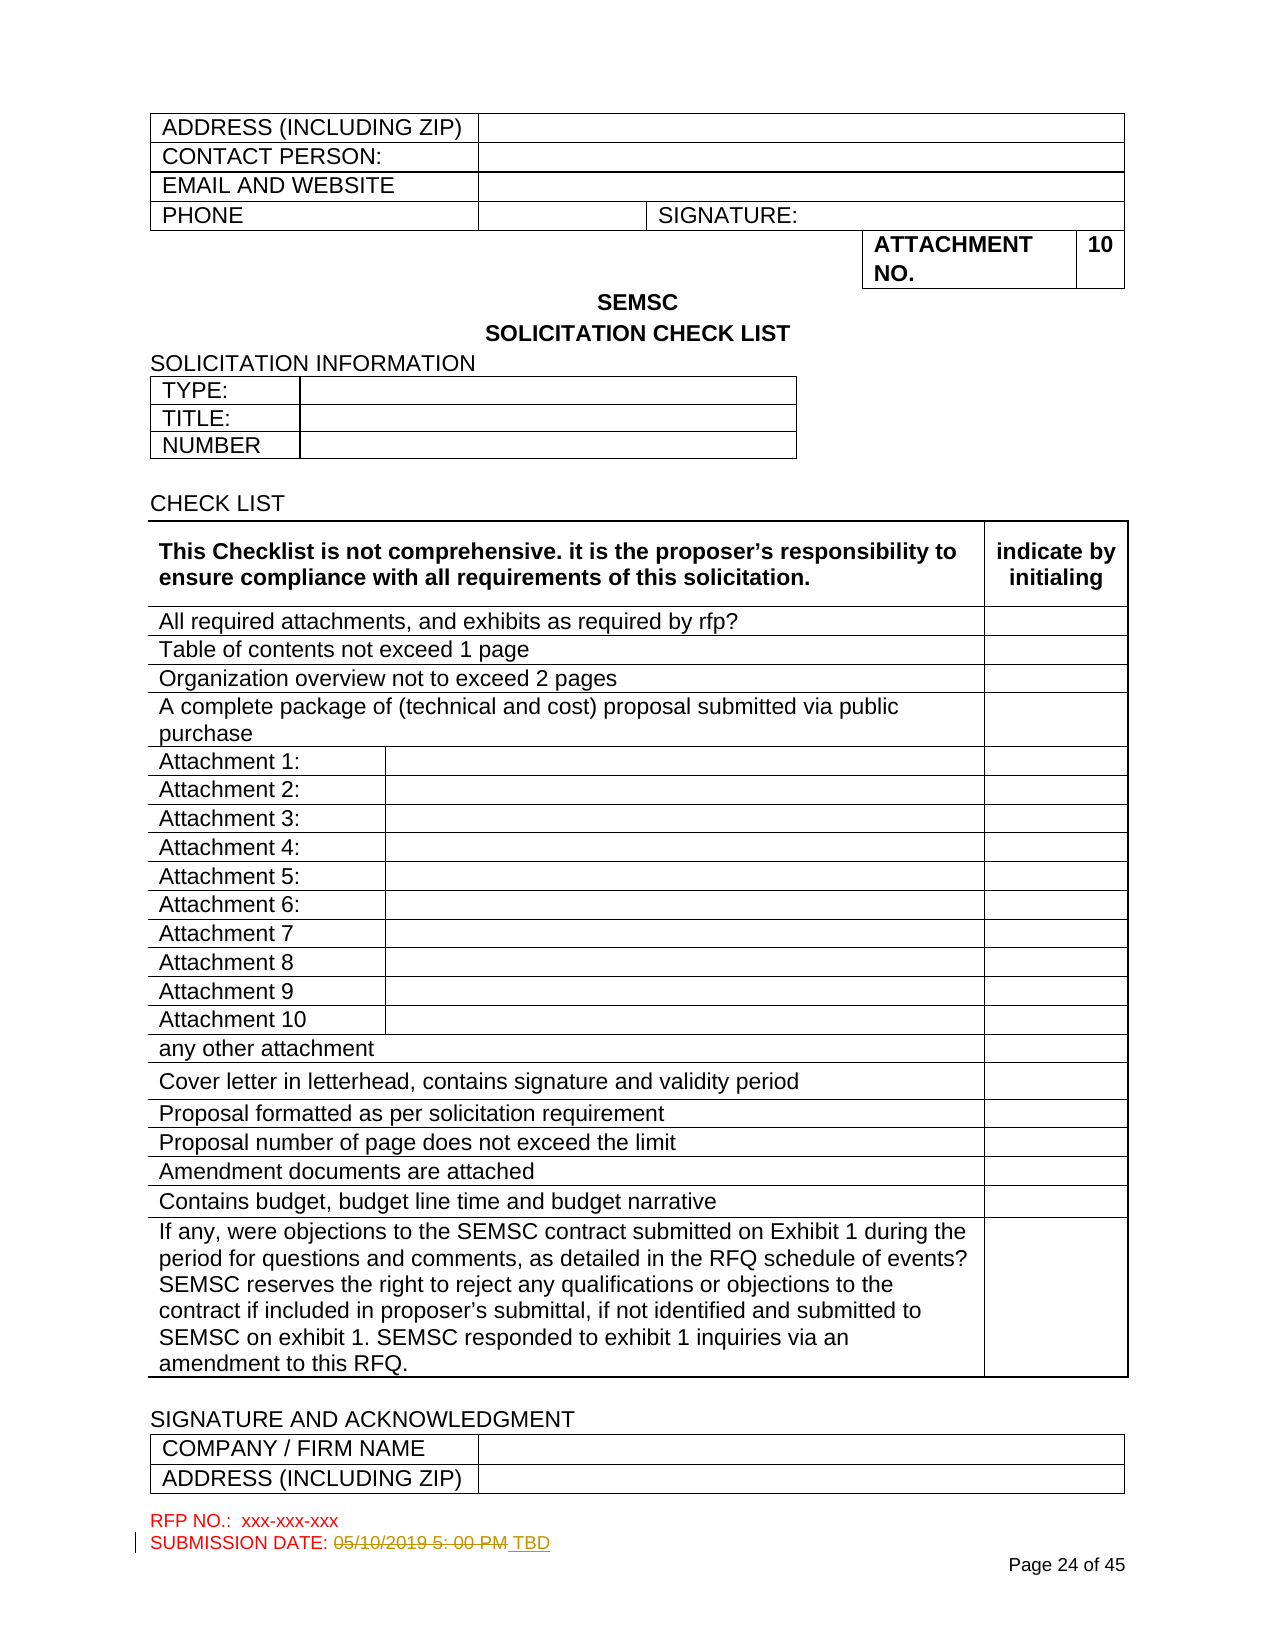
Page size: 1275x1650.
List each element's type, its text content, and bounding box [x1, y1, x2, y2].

table_cell [479, 114, 1124, 142]
table_cell ADDRESS (INCLUDING ZIP) [151, 114, 478, 142]
table_cell If any, were objections to the SEMSC contract submitted on Exhibit 1 during the period for questions and comments, as detailed in the RFQ schedule of events? SEMSC reserves the right to reject any qualifications or objections to the contract if included in proposer’s submittal, if not identified and submitted to SEMSC on exhibit 1. SEMSC responded to exhibit 1 inquiries via an amendment to this RFQ. [148, 1218, 984, 1376]
table_cell [301, 432, 796, 458]
table_cell [985, 1006, 1127, 1033]
table_cell Amendment documents are attached [148, 1157, 984, 1185]
table_cell [985, 977, 1127, 1005]
table_cell [985, 1063, 1127, 1098]
table_cell [985, 1157, 1127, 1185]
table_cell 10 [1077, 231, 1124, 288]
table_cell Proposal formatted as per solicitation requirement [148, 1100, 984, 1127]
text SOLICITATION CHECK LIST [150, 319, 1125, 346]
table_cell [985, 776, 1127, 803]
table_cell Attachment 10 [148, 1006, 385, 1033]
table_cell [985, 636, 1127, 663]
table_cell Attachment 8 [148, 948, 385, 976]
table_cell [386, 977, 984, 1005]
table_cell Attachment 2: [148, 776, 385, 803]
table_cell [386, 805, 984, 832]
table_cell Attachment 7 [148, 920, 385, 947]
table_cell [386, 862, 984, 890]
table_cell [386, 891, 984, 918]
table_cell [386, 920, 984, 947]
table_cell Cover letter in letterhead, contains signature and validity period [148, 1063, 984, 1098]
table_cell [985, 1128, 1127, 1156]
table_cell [985, 862, 1127, 890]
table_cell Table of contents not exceed 1 page [148, 636, 984, 663]
table_cell Attachment 4: [148, 833, 385, 861]
table_cell Attachment 1: [148, 747, 385, 775]
table_cell any other attachment [148, 1035, 984, 1062]
table_cell ADDRESS (INCLUDING ZIP) [151, 1465, 478, 1493]
table_cell [985, 1186, 1127, 1217]
table_cell [985, 747, 1127, 775]
table_cell [386, 747, 984, 775]
table_cell TITLE: [151, 405, 299, 431]
table_cell [985, 948, 1127, 976]
table_cell [479, 143, 1124, 171]
table_cell [386, 833, 984, 861]
table_cell [985, 693, 1127, 746]
table_cell [985, 833, 1127, 861]
table_cell [985, 1100, 1127, 1127]
table_header This Checklist is not comprehensive. it is the proposer’s responsibility to ensure compliance with all requirements of this solicitation. [148, 522, 984, 606]
table_cell Attachment 5: [148, 862, 385, 890]
table_header indicate by initialing [985, 522, 1127, 606]
table_header [479, 1435, 1124, 1464]
table_cell Organization overview not to exceed 2 pages [148, 665, 984, 692]
table_cell Attachment 9 [148, 977, 385, 1005]
table_cell [479, 173, 1124, 201]
table_header [301, 377, 796, 403]
table_cell [985, 1035, 1127, 1062]
text CHECK LIST [150, 489, 1125, 516]
table_cell CONTACT PERSON: [151, 143, 478, 171]
table_cell [985, 920, 1127, 947]
table_cell SIGNATURE: [647, 202, 1124, 230]
table_header TYPE: [151, 377, 299, 403]
table_cell Attachment 3: [148, 805, 385, 832]
table_cell [479, 202, 646, 230]
table_cell NUMBER [151, 432, 299, 458]
table_cell A complete package of (technical and cost) proposal submitted via public purchase [148, 693, 984, 746]
table_cell Proposal number of page does not exceed the limit [148, 1128, 984, 1156]
table_cell Attachment 6: [148, 891, 385, 918]
table_cell All required attachments, and exhibits as required by rfp? [148, 607, 984, 635]
table_cell [301, 405, 796, 431]
table_cell [386, 776, 984, 803]
table_cell [985, 607, 1127, 635]
text SEMSC [150, 289, 1125, 316]
table_cell PHONE [151, 202, 478, 230]
text SOLICITATION INFORMATION [150, 350, 1125, 376]
table_cell [479, 1465, 1124, 1493]
text SIGNATURE AND ACKNOWLEDGMENT [150, 1406, 1125, 1432]
table_cell [985, 665, 1127, 692]
table_cell Contains budget, budget line time and budget narrative [148, 1186, 984, 1217]
table_cell [386, 948, 984, 976]
table_cell [985, 891, 1127, 918]
table_cell [985, 1218, 1127, 1376]
table_cell ATTACHMENT NO. [863, 231, 1076, 288]
table_cell [386, 1006, 984, 1033]
table_header COMPANY / FIRM NAME [151, 1435, 478, 1464]
table_cell [985, 805, 1127, 832]
table_cell EMAIL AND WEBSITE [151, 173, 478, 201]
